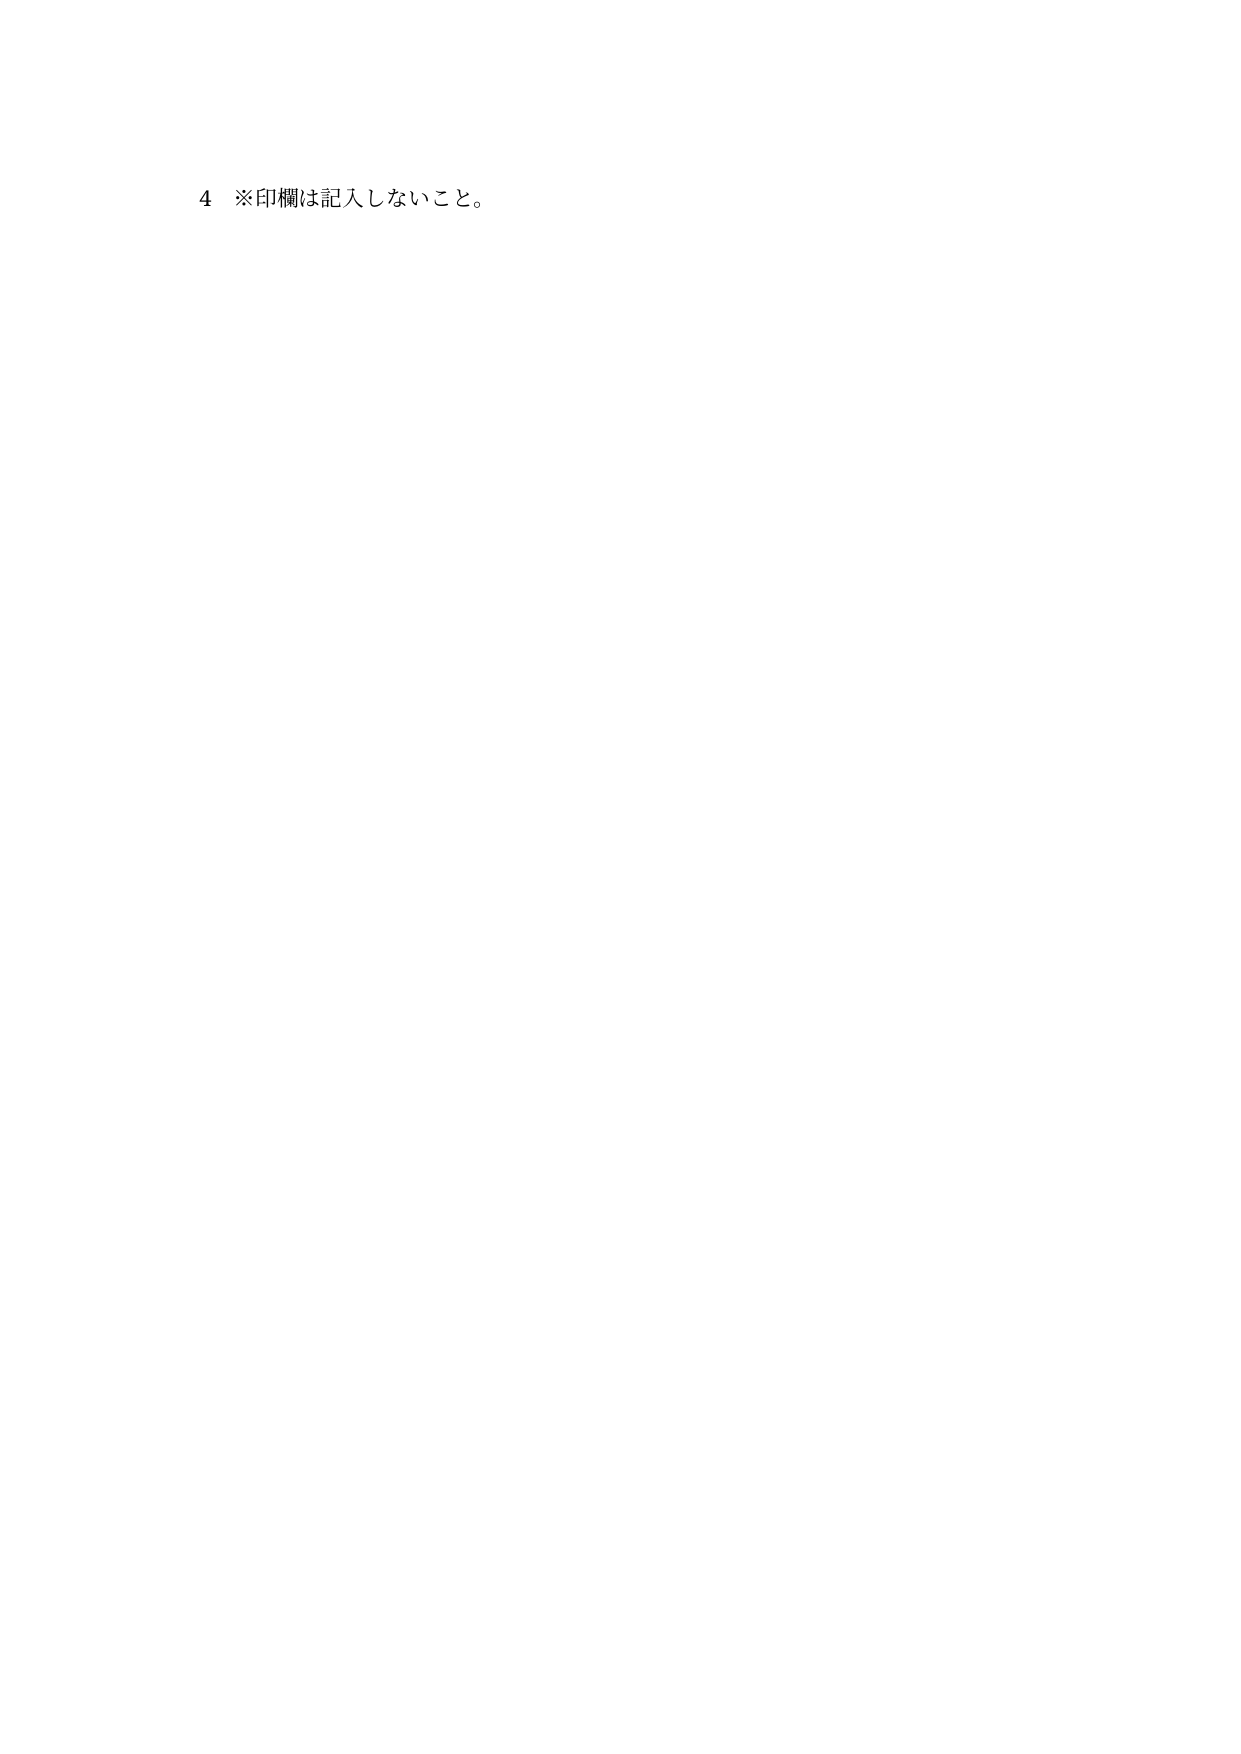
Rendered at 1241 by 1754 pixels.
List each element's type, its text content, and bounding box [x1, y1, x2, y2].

text 4 ※印欄は記入しないこと。 [177, 179, 1063, 214]
